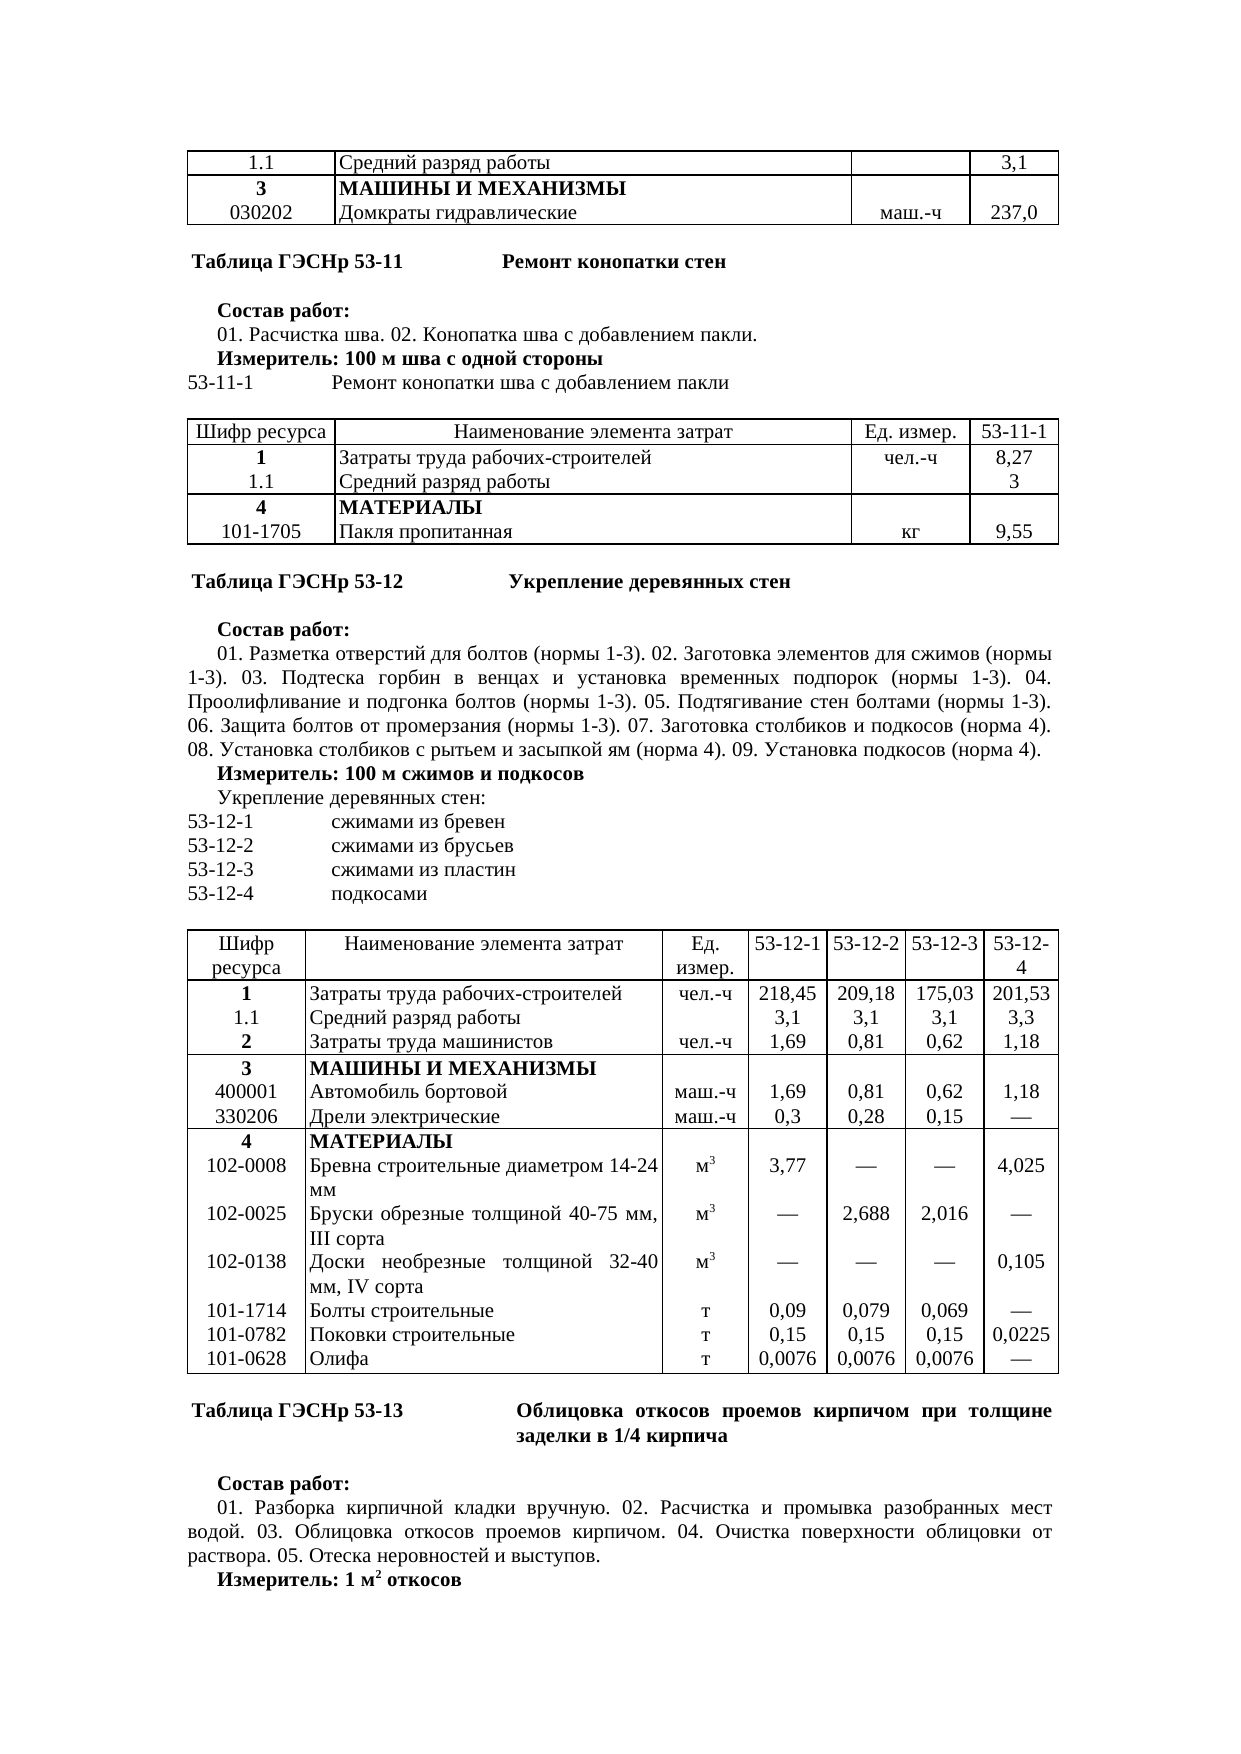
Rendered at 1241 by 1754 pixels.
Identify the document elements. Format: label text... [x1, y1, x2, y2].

table_cell — [985, 1201, 1058, 1249]
table_cell Болты строительные [306, 1298, 662, 1322]
table_cell 4 [188, 1129, 305, 1153]
table_cell маш.-ч [663, 1104, 748, 1127]
table_cell 2 [188, 1029, 305, 1054]
table_cell 3,1 [971, 152, 1058, 174]
table_header Шифр ресурса [188, 420, 334, 443]
table_cell 0,3 [749, 1104, 826, 1127]
table_cell 3 [188, 176, 334, 200]
table_cell МАШИНЫ И МЕХАНИЗМЫ [306, 1055, 662, 1079]
table_cell 4 [188, 495, 334, 519]
table_cell 102-0138 [188, 1249, 305, 1297]
table_cell — [828, 1153, 905, 1201]
text Состав работ: [187, 617, 1053, 641]
table_cell подкосами [320, 881, 586, 905]
table_cell маш.-ч [852, 200, 969, 224]
table_cell [749, 1055, 826, 1079]
table_cell [906, 1129, 983, 1153]
table_cell 2,016 [906, 1201, 983, 1249]
table_cell Автомобиль бортовой [306, 1079, 662, 1103]
table_cell [663, 1005, 748, 1029]
text 01. Разметка отверстий для болтов (нормы 1-3). 02. Заготовка элементов для сжимов (нормы 1-3). 03. Подтеска горбин в венцах и установка временных подпорок (нормы 1-3). 04. Проолифливание и подгонка болтов (нормы 1-3). 05. Подтягивание стен болтами (нормы 1-3). 06. Защита болтов от промерзания (нормы 1-3). 07. Заготовка столбиков и подкосов (норма 4). 08. Установка столбиков с рытьем и засыпкой ям (норма 4). 09. Установка подкосов (норма 4). [187, 641, 1053, 761]
table_cell [749, 1129, 826, 1153]
table_cell [663, 1129, 748, 1153]
table_cell 0,15 [749, 1322, 826, 1346]
table_cell кг [852, 519, 969, 543]
table_header 53-12-4 [985, 931, 1058, 979]
table_header Облицовка откосов проемов кирпичом при толщине заделки в 1/4 кирпича [512, 1398, 1057, 1446]
table_cell 3,1 [749, 1005, 826, 1029]
table_header Таблица ГЭСНр 53-13 [187, 1398, 512, 1446]
table_header 53-11-1 [971, 420, 1058, 443]
table_cell 1.1 [188, 469, 334, 493]
table_cell 1 [188, 981, 305, 1005]
table_header Ед. измер. [852, 420, 969, 443]
table_cell МАТЕРИАЛЫ [336, 495, 851, 519]
table_cell сжимами из пластин [320, 857, 586, 881]
table_cell маш.-ч [663, 1079, 748, 1103]
table_cell чел.-ч [663, 981, 748, 1005]
table_header Ремонт конопатки стен [498, 249, 829, 273]
table_cell 9,55 [971, 519, 1058, 543]
table_cell 1,18 [985, 1079, 1058, 1103]
text Состав работ: [187, 297, 1053, 322]
table_cell 0,0076 [906, 1346, 983, 1373]
table_cell — [985, 1104, 1058, 1127]
table_cell 101-0628 [188, 1346, 305, 1373]
table_cell 3,1 [828, 1005, 905, 1029]
table_cell 101-1714 [188, 1298, 305, 1322]
table_cell 8,27 [971, 445, 1058, 469]
table_cell 030202 [188, 200, 334, 224]
table_cell — [906, 1249, 983, 1297]
table_cell Дрели электрические [306, 1104, 662, 1127]
table_cell 102-0008 [188, 1153, 305, 1201]
table_cell 53-12-2 [176, 833, 320, 857]
table_cell — [906, 1153, 983, 1201]
table_cell МАШИНЫ И МЕХАНИЗМЫ [336, 176, 851, 200]
table_cell — [985, 1298, 1058, 1322]
table_cell 2,688 [828, 1201, 905, 1249]
table_cell Средний разряд работы [336, 469, 851, 493]
table_cell 3 [971, 469, 1058, 493]
table_cell 53-12-3 [176, 857, 320, 881]
table_header 53-12-2 [828, 931, 905, 979]
table_cell 0,28 [828, 1104, 905, 1127]
table_cell 218,45 [749, 981, 826, 1005]
table_cell 0,0076 [828, 1346, 905, 1373]
table_cell 0,069 [906, 1298, 983, 1322]
table_cell 0,62 [906, 1029, 983, 1054]
table_cell — [828, 1249, 905, 1297]
table_cell т [663, 1322, 748, 1346]
table_cell чел.-ч [852, 445, 969, 469]
table_cell 4,025 [985, 1153, 1058, 1201]
table_cell 0,15 [906, 1104, 983, 1127]
table_cell 0,15 [828, 1322, 905, 1346]
table_cell [852, 469, 969, 493]
table_header 53-12-3 [906, 931, 983, 979]
table_cell Бруски обрезные толщиной 40-75 мм, III сорта [306, 1201, 662, 1249]
text Измеритель: 100 м шва с одной стороны [187, 346, 1053, 370]
table_cell 0,15 [906, 1322, 983, 1346]
table_header Шифр ресурса [188, 931, 305, 979]
table_cell 3,3 [985, 1005, 1058, 1029]
table_cell 237,0 [971, 200, 1058, 224]
table_header 53-11-1 [176, 370, 320, 394]
table_cell 330206 [188, 1104, 305, 1127]
table_cell 0,81 [828, 1029, 905, 1054]
table_cell Затраты труда рабочих-строителей [336, 445, 851, 469]
table_cell [852, 176, 969, 200]
table_cell [828, 1129, 905, 1153]
table_cell 3,77 [749, 1153, 826, 1201]
table_header Ремонт конопатки шва с добавлением пакли [320, 370, 822, 394]
table_cell — [749, 1249, 826, 1297]
table_cell м3 [663, 1153, 748, 1201]
table_cell [985, 1129, 1058, 1153]
table_header Таблица ГЭСНр 53-12 [187, 569, 504, 592]
text 01. Расчистка шва. 02. Конопатка шва с добавлением пакли. [187, 322, 1053, 346]
table_cell [971, 176, 1058, 200]
table_cell 0,81 [828, 1079, 905, 1103]
table_cell [828, 1055, 905, 1079]
text 01. Разборка кирпичной кладки вручную. 02. Расчистка и промывка разобранных мест водой. 03. Облицовка откосов проемов кирпичом. 04. Очистка поверхности облицовки от раствора. 05. Отеска неровностей и выступов. [187, 1494, 1053, 1567]
table_cell 1,18 [985, 1029, 1058, 1054]
table_cell [906, 1055, 983, 1079]
table_cell Затраты труда машинистов [306, 1029, 662, 1054]
table_cell 175,03 [906, 981, 983, 1005]
table_cell Средний разряд работы [306, 1005, 662, 1029]
table_cell м3 [663, 1201, 748, 1249]
table_cell Бревна строительные диаметром 14-24 мм [306, 1153, 662, 1201]
table_cell м3 [663, 1249, 748, 1297]
text Измеритель: 1 м2 откосов [187, 1567, 1053, 1591]
table_cell — [749, 1201, 826, 1249]
text Укрепление деревянных стен: [187, 785, 1053, 809]
table_cell [852, 495, 969, 519]
table_cell 1 [188, 445, 334, 469]
table_cell 1.1 [188, 1005, 305, 1029]
table_header 53-12-1 [749, 931, 826, 979]
text Состав работ: [187, 1471, 1053, 1494]
table_cell 1,69 [749, 1079, 826, 1103]
table_header 53-12-1 [176, 809, 320, 833]
table_cell 209,18 [828, 981, 905, 1005]
table_cell Поковки строительные [306, 1322, 662, 1346]
table_cell Средний разряд работы [336, 152, 851, 174]
table_cell 101-1705 [188, 519, 334, 543]
table_header Ед. измер. [663, 931, 748, 979]
table_cell 0,0076 [749, 1346, 826, 1373]
table_cell 0,62 [906, 1079, 983, 1103]
table_cell 0,079 [828, 1298, 905, 1322]
table_cell [985, 1055, 1058, 1079]
table_cell [663, 1055, 748, 1079]
table_header Наименование элемента затрат [306, 931, 662, 979]
table_cell 3,1 [906, 1005, 983, 1029]
table_cell 0,0225 [985, 1322, 1058, 1346]
table_cell [852, 152, 969, 174]
table_cell 0,09 [749, 1298, 826, 1322]
table_cell МАТЕРИАЛЫ [306, 1129, 662, 1153]
table_cell Олифа [306, 1346, 662, 1373]
table_cell 0,105 [985, 1249, 1058, 1297]
table_cell 101-0782 [188, 1322, 305, 1346]
table_cell т [663, 1346, 748, 1373]
table_cell Пакля пропитанная [336, 519, 851, 543]
table_header сжимами из бревен [320, 809, 586, 833]
table_cell 1.1 [188, 152, 334, 174]
table_cell 3 [188, 1055, 305, 1079]
table_cell т [663, 1298, 748, 1322]
table_cell 53-12-4 [176, 881, 320, 905]
table_cell Доски необрезные толщиной 32-40 мм, IV сорта [306, 1249, 662, 1297]
table_header Укрепление деревянных стен [504, 569, 925, 592]
text Измеритель: 100 м сжимов и подкосов [187, 761, 1053, 785]
table_cell — [985, 1346, 1058, 1373]
table_cell 102-0025 [188, 1201, 305, 1249]
table_cell 1,69 [749, 1029, 826, 1054]
table_cell Затраты труда рабочих-строителей [306, 981, 662, 1005]
table_cell Домкраты гидравлические [336, 200, 851, 224]
table_header Наименование элемента затрат [336, 420, 851, 443]
table_header Таблица ГЭСНр 53-11 [187, 249, 498, 273]
table_cell чел.-ч [663, 1029, 748, 1054]
table_cell 201,53 [985, 981, 1058, 1005]
table_cell сжимами из брусьев [320, 833, 586, 857]
table_cell [971, 495, 1058, 519]
table_cell 400001 [188, 1079, 305, 1103]
